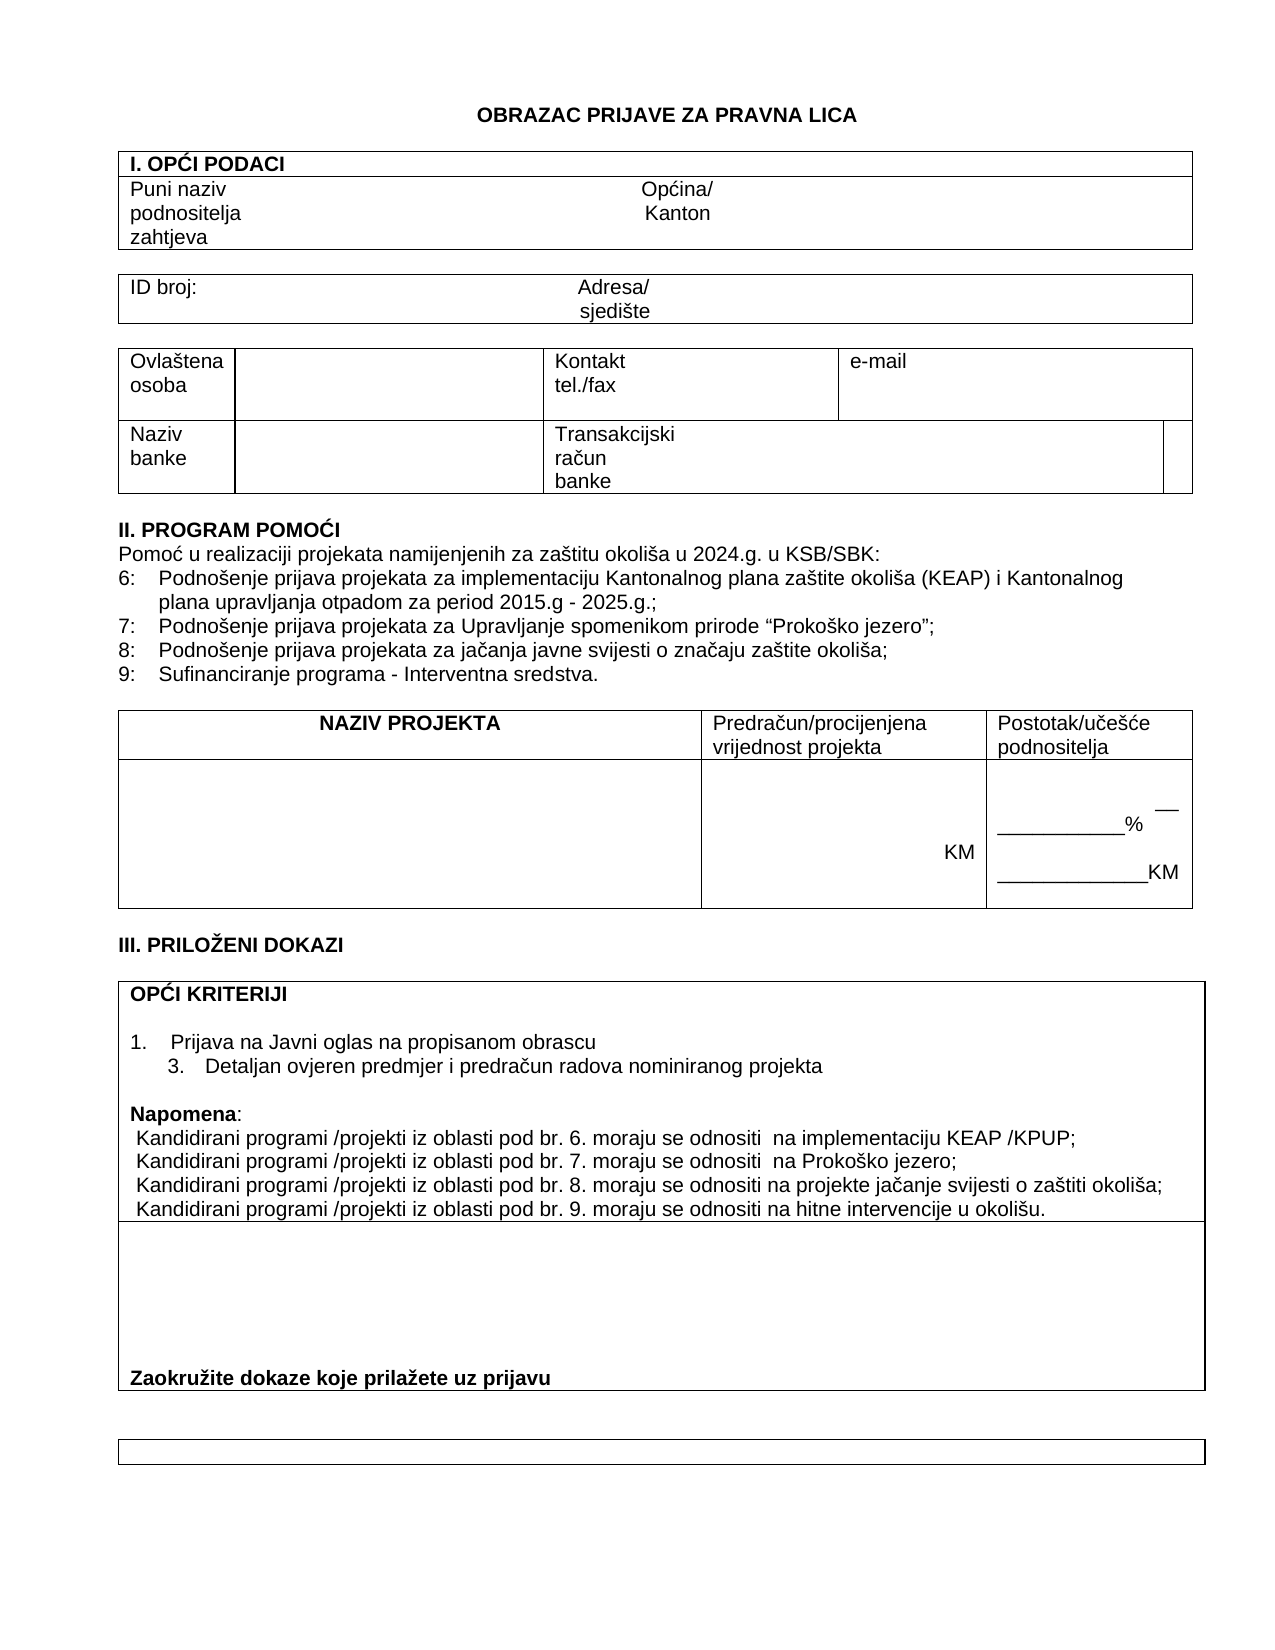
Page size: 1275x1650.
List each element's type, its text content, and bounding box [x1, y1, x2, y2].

text III. PRILOŽENI DOKAZI [118, 933, 1216, 957]
table_header NAZIV PROJEKTA [119, 711, 701, 759]
text 8: Podnošenje prijava projekata za jačanja javne svijesti o značaju zaštite okoliša; [118, 638, 1216, 662]
table_header Predračun/procijenjena vrijednost projekta [702, 711, 986, 759]
table_header I. OPĆI PODACI [119, 152, 1192, 176]
table_header ID broj: Adresa/ sjedište [119, 275, 1192, 322]
table_header e-mail [839, 349, 1192, 420]
table_cell Puni naziv Općina/ podnositelja Kanton zahtjeva [119, 177, 1192, 248]
text II. PROGRAM POMOĆI [118, 518, 1216, 542]
text OBRAZAC PRIJAVE ZA PRAVNA LICA [118, 103, 1216, 127]
table_header Kontakt tel./fax [544, 349, 838, 420]
table_cell KM [702, 760, 986, 908]
text Pomoć u realizaciji projekata namijenjenih za zaštitu okoliša u 2024.g. u KSB/SBK: [118, 542, 1216, 566]
table_cell [1164, 421, 1192, 493]
text plana upravljanja otpadom za period 2015.g - 2025.g.; [118, 590, 1216, 614]
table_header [119, 1440, 1204, 1464]
table_header OPĆI KRITERIJI 1. Prijava na Javni oglas na propisanom obrascu Detaljan ovjeren predmjer i predračun radova nominiranog projekta Napomena: Kandidirani programi /projekti iz oblasti pod br. 6. moraju se odnositi na implementaciju KEAP /KPUP; Kandidirani programi /projekti iz oblasti pod br. 7. moraju se odnositi na Prokoško jezero; Kandidirani programi /projekti iz oblasti pod br. 8. moraju se odnositi na projekte jačanje svijesti o zaštiti okoliša; Kandidirani programi /projekti iz oblasti pod br. 9. moraju se odnositi na hitne intervencije u okolišu. [119, 982, 1204, 1221]
table_cell _____________% _____________KM [987, 760, 1192, 908]
table_header Ovlaštena osoba [119, 349, 234, 420]
text 9: Sufinanciranje programa - Interventna sredstva. [118, 662, 1216, 686]
table_cell [236, 421, 543, 493]
table_cell Zaokružite dokaze koje prilažete uz prijavu [119, 1222, 1204, 1390]
table_cell Naziv banke [119, 421, 234, 493]
table_cell [119, 760, 701, 908]
table_cell Transakcijski račun banke [544, 421, 1163, 493]
text 7: Podnošenje prijava projekata za Upravljanje spomenikom prirode “Prokoško jezero”; [118, 614, 1216, 638]
table_header Postotak/učešće podnositelja [987, 711, 1192, 759]
text 6: Podnošenje prijava projekata za implementaciju Kantonalnog plana zaštite okoliša (KEAP) i Kantonalnog [118, 566, 1216, 590]
table_header [236, 349, 543, 420]
